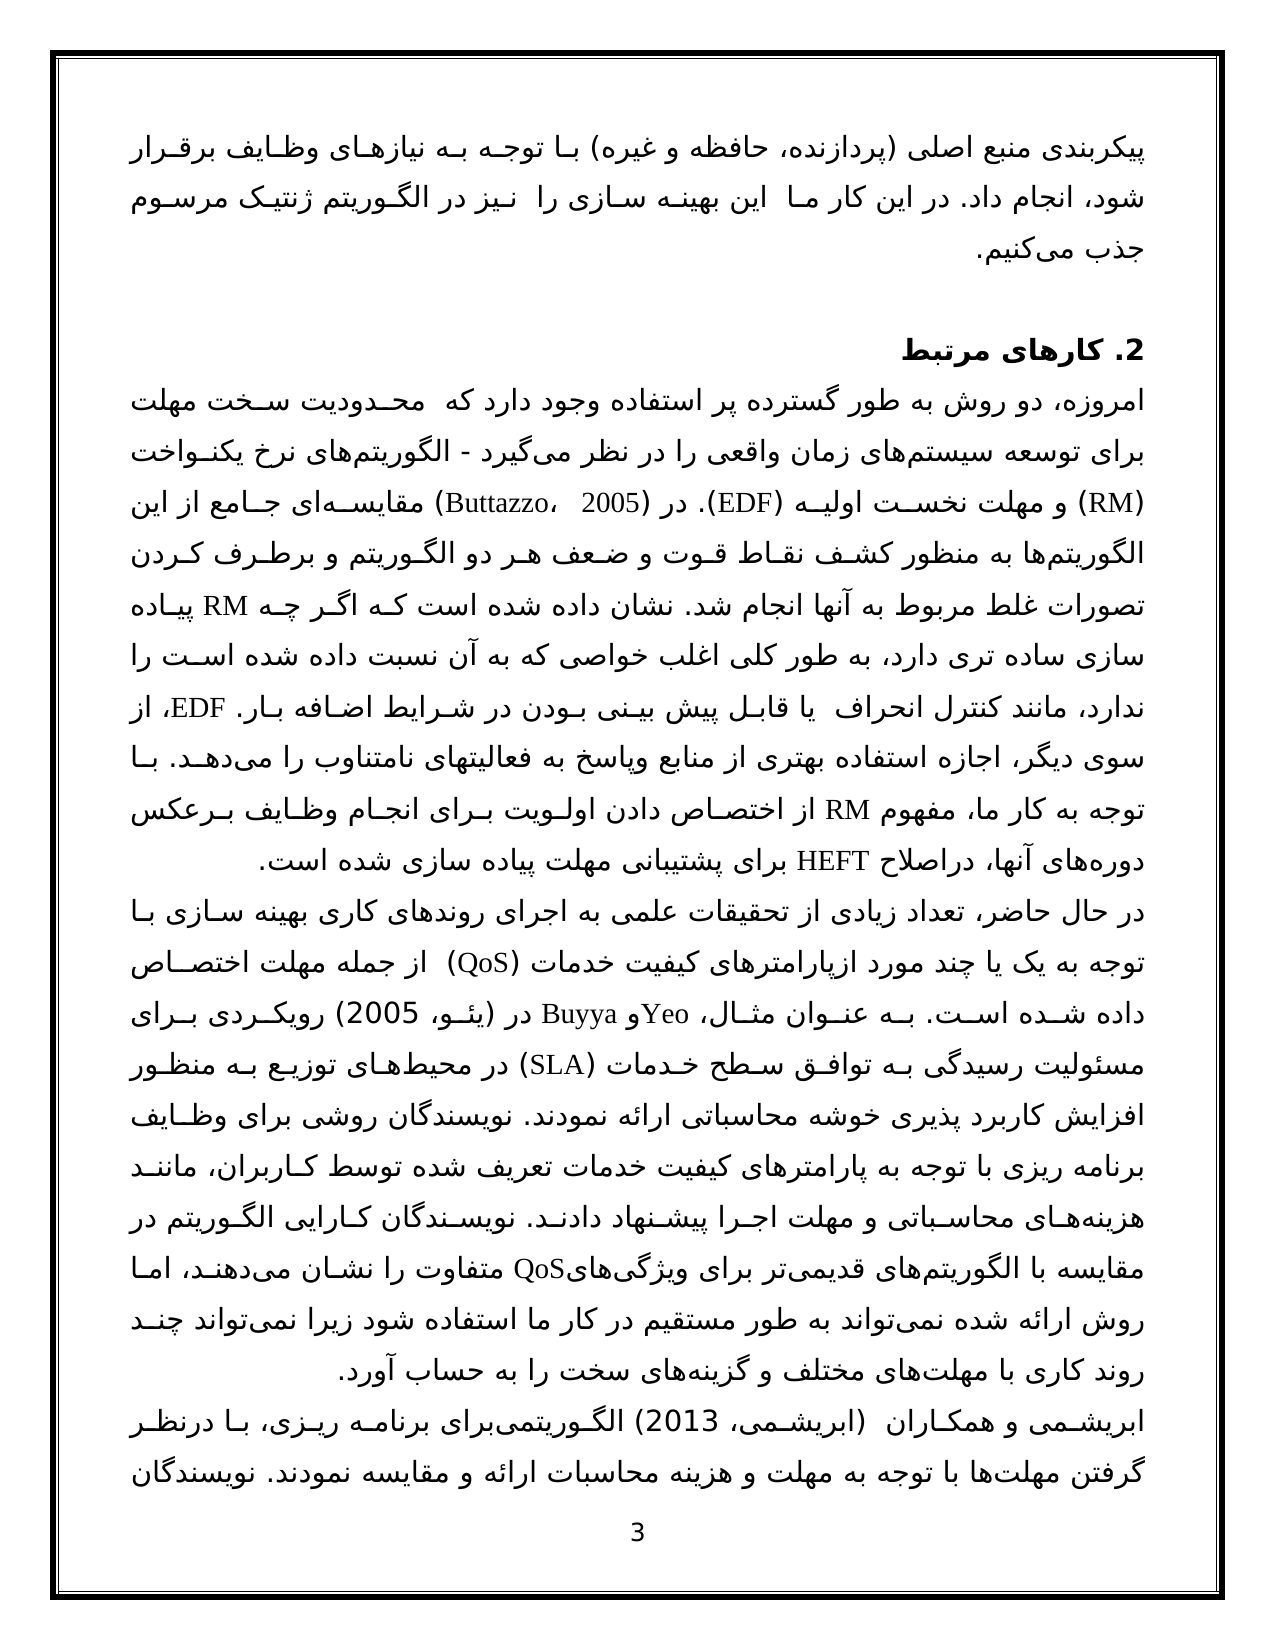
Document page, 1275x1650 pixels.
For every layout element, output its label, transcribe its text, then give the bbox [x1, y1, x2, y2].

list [130, 1404, 1145, 1489]
text 2. کارهای مرتبط [130, 333, 1145, 367]
list در حال حاضر، تعداد زیادی از تحقیقات علمی‌ به اجرای روند‌های کاری بهینه سازی با توجه به یک یا چند مورد ازپارامترهای کیفیت خدمات (QoS) از جمله مهلت اختصاص داده شده است. به عنوان مثال، Yeoو Buyya در (یئو، 2005) رویکردی برای مسئولیت رسیدگی به توافق سطح خدمات (SLA) در محیط‌های توزیع به منظور افزایش کاربرد پذیری خوشه محاسباتی ارائه نمودند. نویسندگان روشی برای وظایف برنامه ریزی با توجه به پارامترهای کیفیت خدمات تعریف شده توسط کاربران، مانند هزینه‌های محاسباتی و مهلت اجرا پیشنهاد دادند. نویسندگان کارایی الگوریتم در مقایسه با الگوریتم‌های قدیمی‌تر برای ویژگی‌هایQoS متفاوت را نشان می‌دهند، اما روش ارائه شده نمی‌تواند به طور مستقیم در کار ما استفاده شود زیرا نمی‌تواند چند روند کاری با مهلت‌های مختلف و گزینه‌های سخت را به حساب آورد. [130, 894, 1145, 1387]
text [130, 130, 1145, 266]
list امروزه، دو روش به طور گسترده پر استفاده وجود دارد که محدودیت سخت مهلت برای توسعه سیستم‌های زمان واقعی را در نظر می‌گیرد - الگوریتم‌های نرخ یکنواخت (RM) و مهلت نخست اولیه (EDF). در (Buttazzo، 2005) مقایسه‌ای جامع از این الگوریتم‌ها به منظور کشف نقاط قوت و ضعف هر دو الگوریتم و برطرف کردن تصورات غلط مربوط به آنها انجام شد. نشان داده شده است که اگر چه RM پیاده سازی ساده تری دارد، به طور کلی اغلب خواصی که به آن نسبت داده شده است را ندارد، مانند کنترل انحراف یا قابل پیش بینی بودن در شرایط اضافه بار. EDF، از سوی دیگر، اجازه استفاده بهتری از منابع وپاسخ به فعالیتهای نامتناوب را می‌دهد. با توجه به کار ما، مفهوم RM از اختصاص دادن اولویت برای انجام وظایف برعکس دوره‌های آنها، دراصلاح HEFT برای پشتیبانی مهلت پیاده سازی شده است. [130, 384, 1145, 877]
